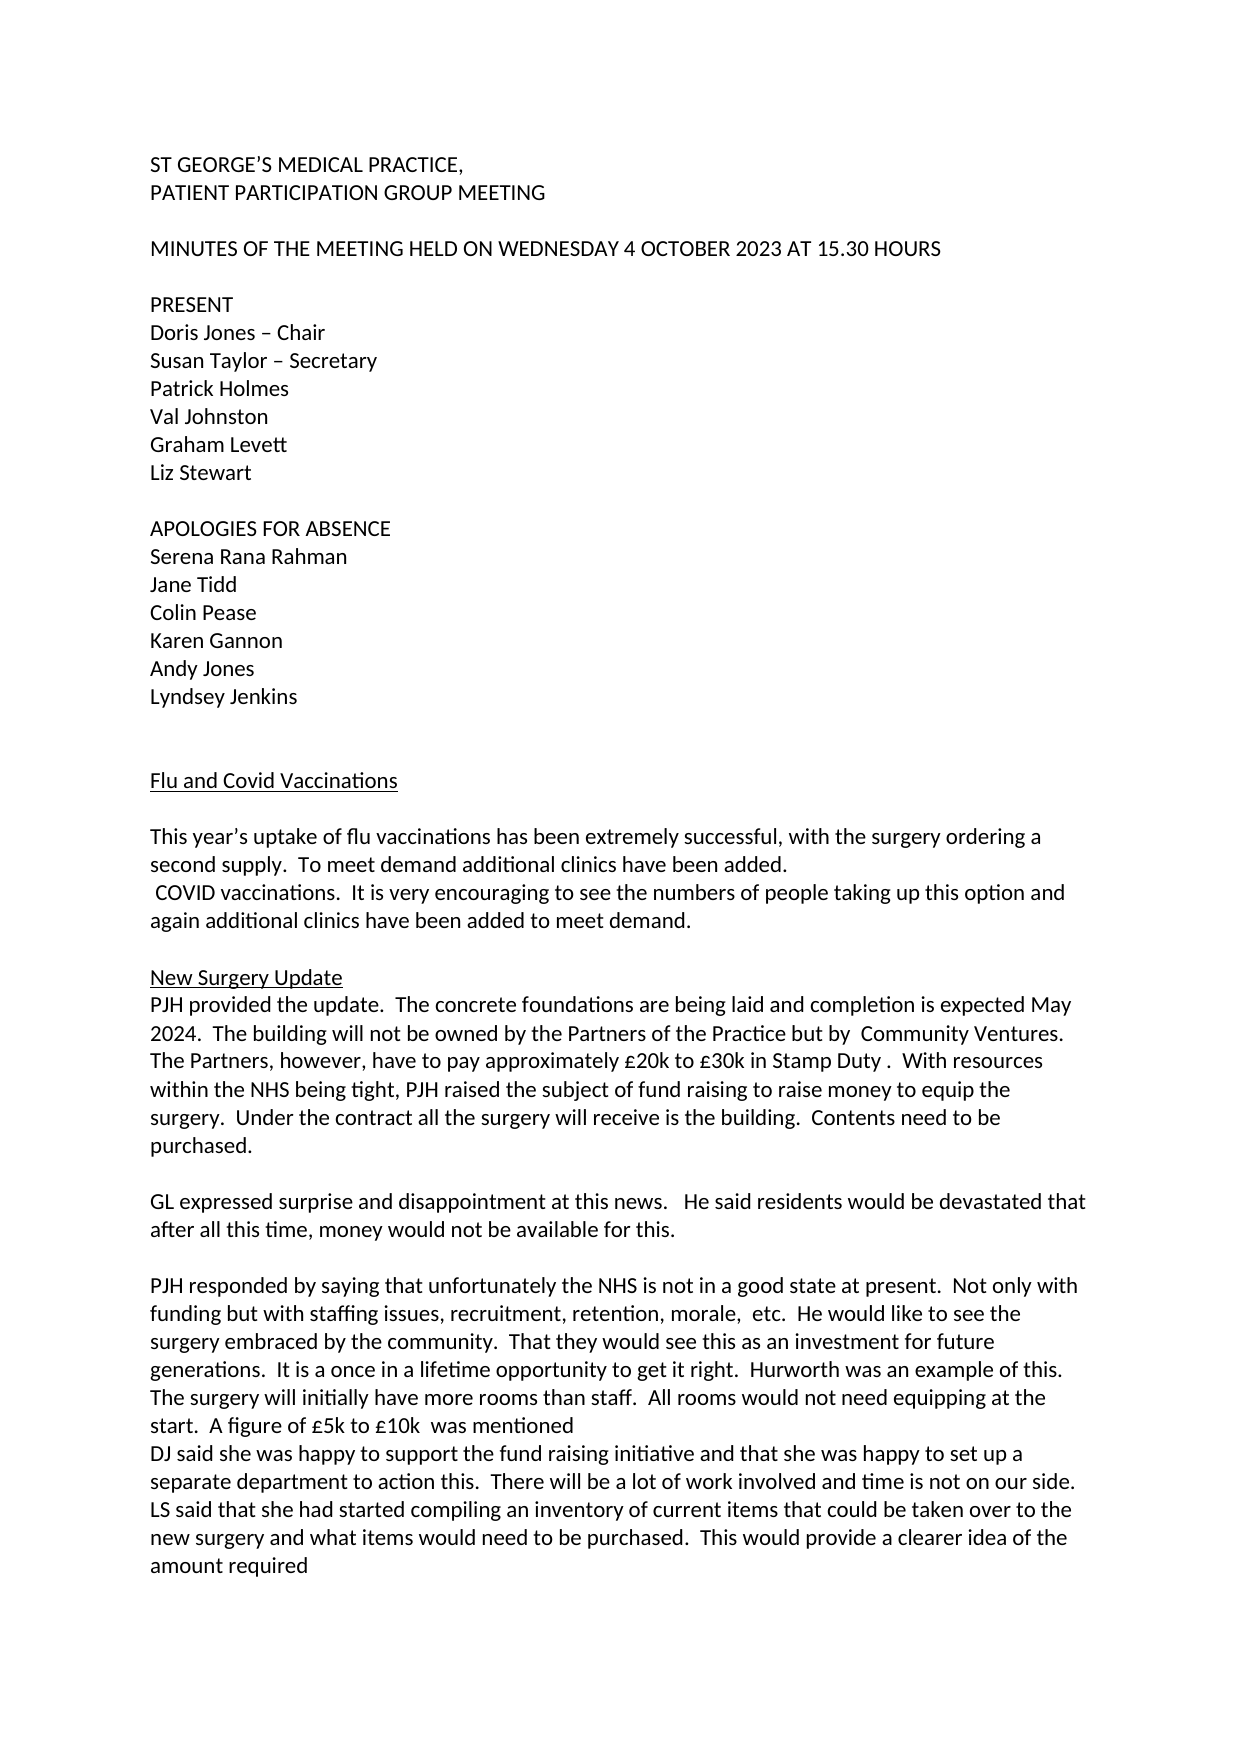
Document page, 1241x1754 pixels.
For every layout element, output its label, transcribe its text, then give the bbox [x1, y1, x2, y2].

text Susan Taylor – Secretary [150, 346, 1090, 374]
text Jane Tidd [150, 570, 1090, 598]
text PATIENT PARTICIPATION GROUP MEETING [150, 178, 1090, 206]
text ST GEORGE’S MEDICAL PRACTICE, [150, 150, 1090, 178]
text Serena Rana Rahman [150, 542, 1090, 570]
text Liz Stewart [150, 458, 1090, 486]
text Karen Gannon [150, 626, 1090, 654]
text PJH responded by saying that unfortunately the NHS is not in a good state at present. Not only with funding but with staffing issues, recruitment, retention, morale, etc. He would like to see the surgery embraced by the community. That they would see this as an investment for future generations. It is a once in a lifetime opportunity to get it right. Hurworth was an example of this. [150, 1271, 1090, 1383]
text The surgery will initially have more rooms than staff. All rooms would not need equipping at the start. A figure of £5k to £10k was mentioned [150, 1383, 1090, 1439]
text COVID vaccinations. It is very encouraging to see the numbers of people taking up this option and again additional clinics have been added to meet demand. [150, 878, 1090, 934]
text APOLOGIES FOR ABSENCE [150, 514, 1090, 542]
text Flu and Covid Vaccinations [150, 766, 1090, 794]
text DJ said she was happy to support the fund raising initiative and that she was happy to set up a separate department to action this. There will be a lot of work involved and time is not on our side. [150, 1439, 1090, 1495]
text Doris Jones – Chair [150, 318, 1090, 346]
text New Surgery Update [150, 963, 1090, 991]
text MINUTES OF THE MEETING HELD ON WEDNESDAY 4 OCTOBER 2023 AT 15.30 HOURS [150, 234, 1090, 262]
text Val Johnston [150, 402, 1090, 430]
text Patrick Holmes [150, 374, 1090, 402]
text PRESENT [150, 290, 1090, 318]
text This year’s uptake of flu vaccinations has been extremely successful, with the surgery ordering a second supply. To meet demand additional clinics have been added. [150, 822, 1090, 878]
text LS said that she had started compiling an inventory of current items that could be taken over to the new surgery and what items would need to be purchased. This would provide a clearer idea of the amount required [150, 1495, 1090, 1579]
text Andy Jones [150, 654, 1090, 682]
text GL expressed surprise and disappointment at this news. He said residents would be devastated that after all this time, money would not be available for this. [150, 1187, 1090, 1243]
text Graham Levett [150, 430, 1090, 458]
text Colin Pease [150, 598, 1090, 626]
text PJH provided the update. The concrete foundations are being laid and completion is expected May 2024. The building will not be owned by the Partners of the Practice but by Community Ventures. The Partners, however, have to pay approximately £20k to £30k in Stamp Duty . With resources within the NHS being tight, PJH raised the subject of fund raising to raise money to equip the surgery. Under the contract all the surgery will receive is the building. Contents need to be purchased. [150, 991, 1090, 1159]
text Lyndsey Jenkins [150, 682, 1090, 710]
